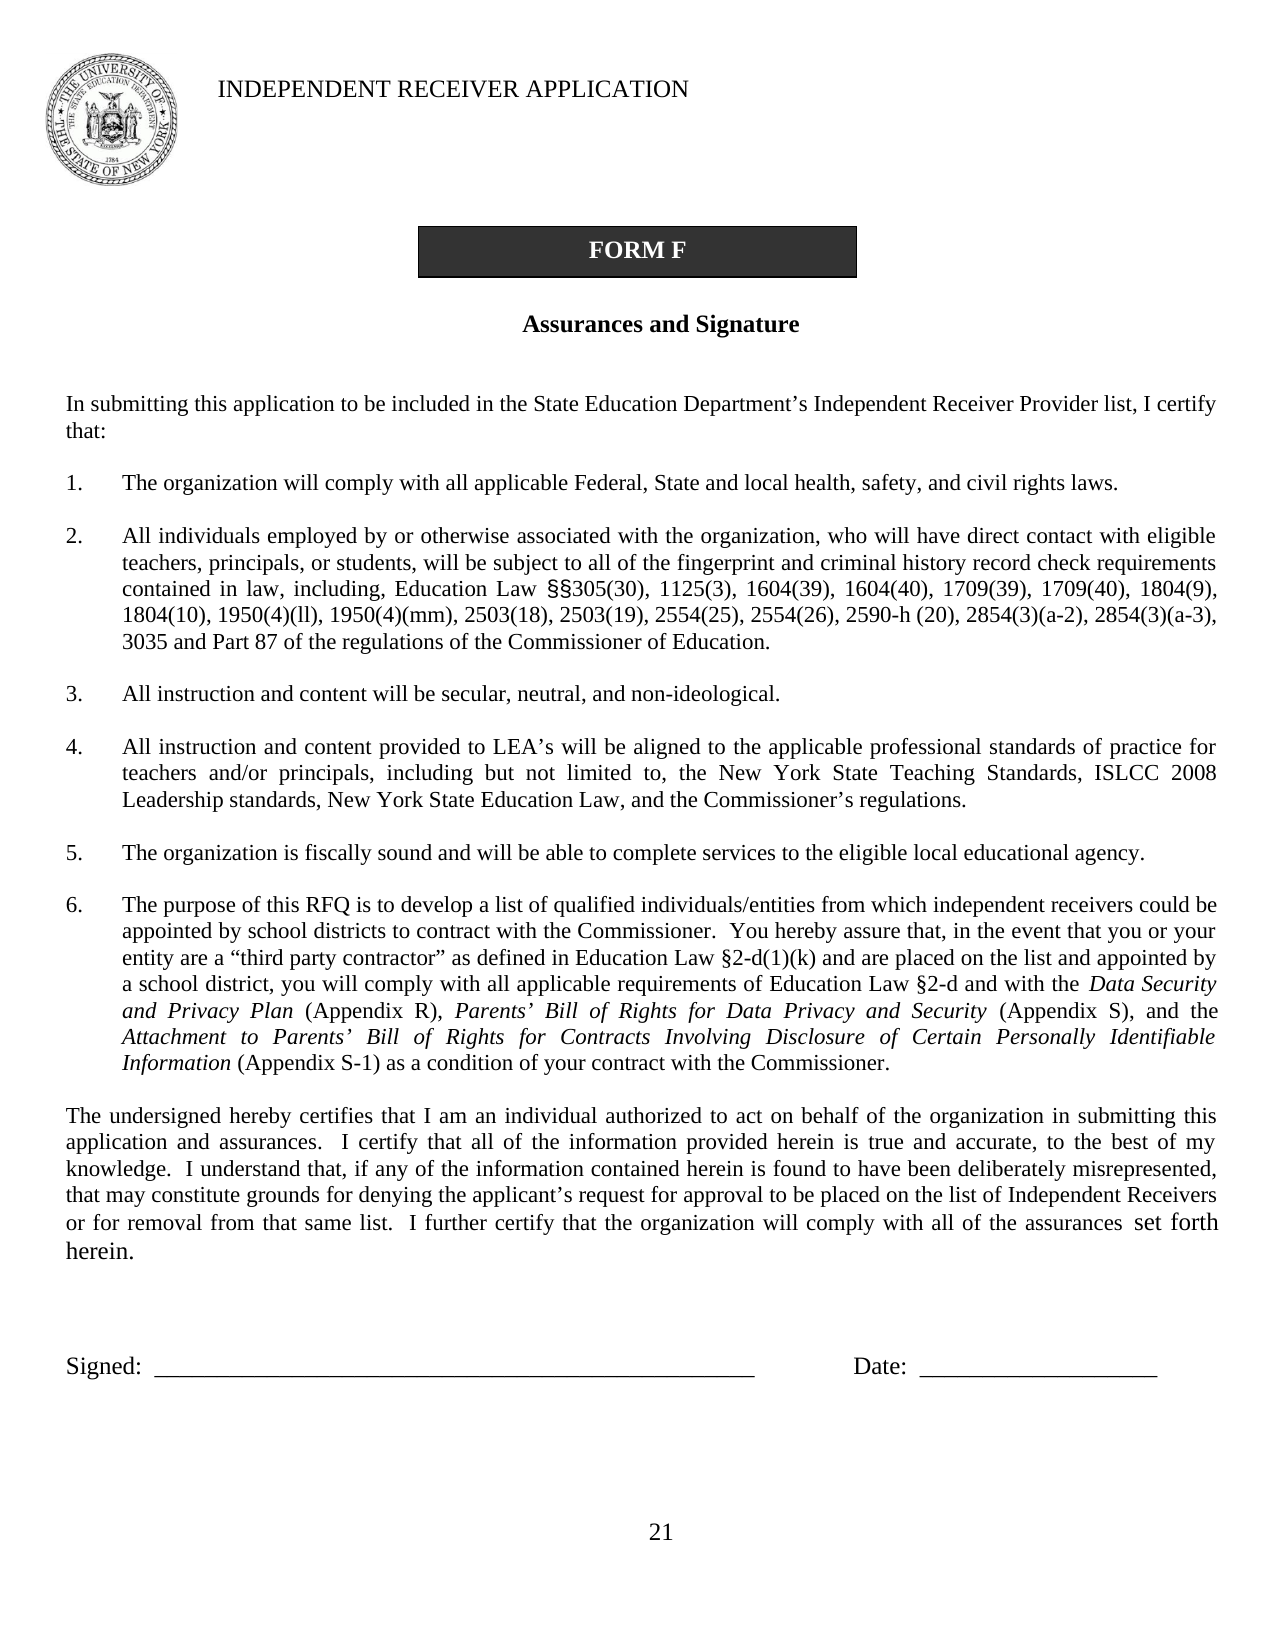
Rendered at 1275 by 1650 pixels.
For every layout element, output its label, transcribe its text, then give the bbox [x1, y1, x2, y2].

text The undersigned hereby certifies that I am an individual authorized to act on behalf of the organization in submitting this application and assurances. I certify that all of the information provided herein is true and accurate, to the best of my knowledge. I understand that, if any of the information contained herein is found to have been deliberately misrepresented, that may constitute grounds for denying the applicant’s request for approval to be placed on the list of Independent Receivers or for removal from that same list. I further certify that the organization will comply with all of the assurances set forth herein. [66, 1102, 1219, 1265]
picture [45, 53, 178, 186]
text Assurances and Signature [103, 309, 1219, 338]
list The purpose of this RFQ is to develop a list of qualified individuals/entities from which independent receivers could be appointed by school districts to contract with the Commissioner. You hereby assure that, in the event that you or your entity are a “third party contractor” as defined in Education Law §2-d(1)(k) and are placed on the list and appointed by a school district, you will comply with all applicable requirements of Education Law §2-d and with the Data Security and Privacy Plan (Appendix R), Parents’ Bill of Rights for Data Privacy and Security (Appendix S), and the Attachment to Parents’ Bill of Rights for Contracts Involving Disclosure of Certain Personally Identifiable Information (Appendix S-1) as a condition of your contract with the Commissioner. [66, 891, 1219, 1076]
text In submitting this application to be included in the State Education Department’s Independent Receiver Provider list, I certify that: [66, 390, 1219, 443]
list The organization is fiscally sound and will be able to complete services to the eligible local educational agency. [66, 838, 1219, 865]
list The organization will comply with all applicable Federal, State and local health, safety, and civil rights laws. [66, 469, 1219, 496]
list All instruction and content will be secular, neutral, and non-ideological. [66, 680, 1219, 707]
list All individuals employed by or otherwise associated with the organization, who will have direct contact with eligible teachers, principals, or students, will be subject to all of the fingerprint and criminal history record check requirements contained in law, including, Education Law §§305(30), 1125(3), 1604(39), 1604(40), 1709(39), 1709(40), 1804(9), 1804(10), 1950(4)(ll), 1950(4)(mm), 2503(18), 2503(19), 2554(25), 2554(26), 2590-h (20), 2854(3)(a-2), 2854(3)(a-3), 3035 and Part 87 of the regulations of the Commissioner of Education. [66, 522, 1219, 654]
list All instruction and content provided to LEA’s will be aligned to the applicable professional standards of practice for teachers and/or principals, including but not limited to, the New York State Teaching Standards, ISLCC 2008 Leadership standards, New York State Education Law, and the Commissioner’s regulations. [66, 733, 1219, 812]
text Signed: ________________________________________________ Date: ___________________ [66, 1351, 1256, 1380]
